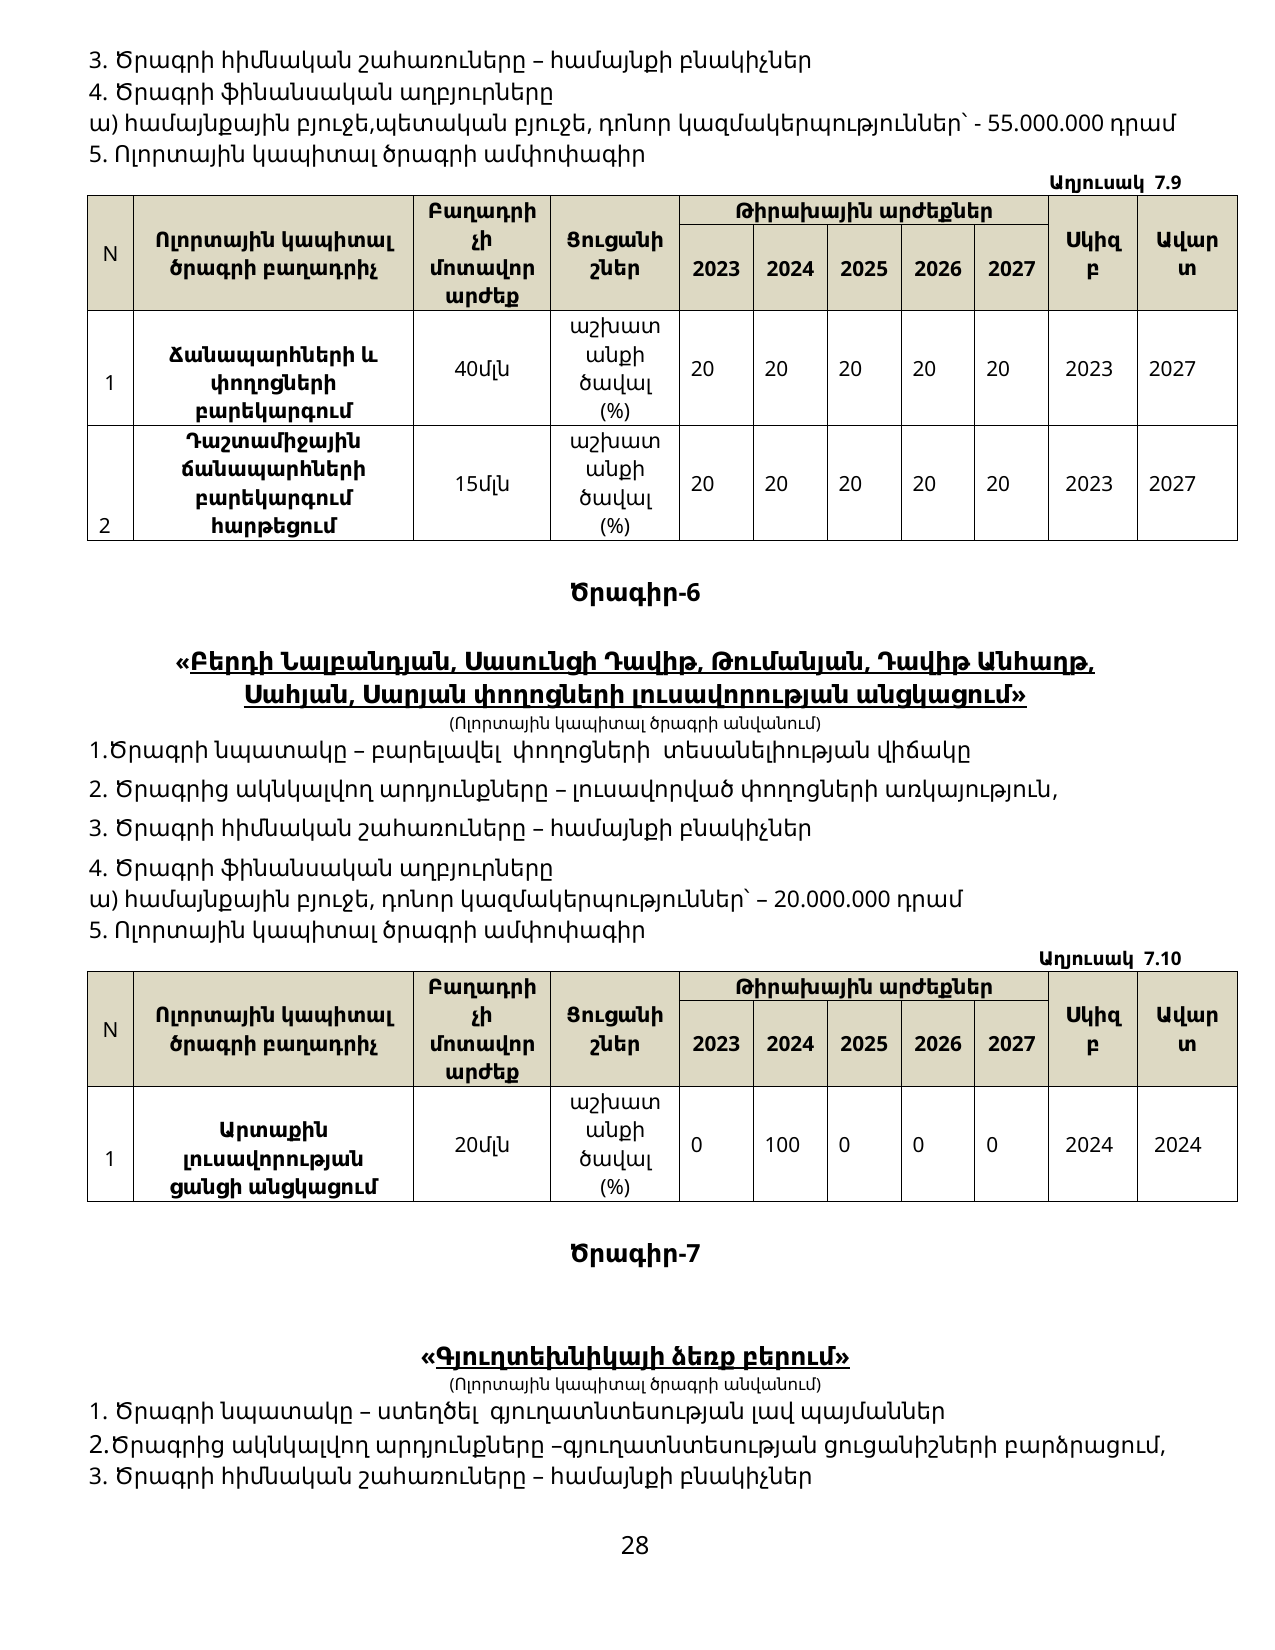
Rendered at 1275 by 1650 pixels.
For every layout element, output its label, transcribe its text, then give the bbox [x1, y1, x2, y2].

table_cell աշխատանքի ծավալ (%) [551, 311, 679, 425]
table_cell 2025 [828, 225, 901, 310]
text «Բերդի Նալբանդյան, Սասունցի Դավիթ, Թումանյան, Դավիթ Անհաղթ, Սահյան, Սարյան փողոցների լուսավորության անցկացում» [89, 643, 1181, 711]
text 3. Ծրագրի հիմնական շահառուները – համայնքի բնակիչներ [89, 44, 1181, 76]
text Աղյուսակ 7.10 [89, 945, 1181, 971]
table_cell Արտաքին լուսավորության ցանցի անցկացում [134, 1087, 413, 1201]
table_cell 2027 [1138, 426, 1237, 540]
table_cell 20 [975, 311, 1048, 425]
table_cell 2023 [680, 1001, 753, 1086]
table_cell 15մլն [414, 426, 550, 540]
text (Ոլորտային կապիտալ ծրագրի անվանում) [89, 711, 1181, 734]
table_cell աշխատանքի ծավալ (%) [551, 1087, 679, 1201]
table_cell 2 [88, 426, 133, 540]
table_header Ավարտ [1138, 196, 1237, 310]
table_cell 20 [902, 311, 974, 425]
table_cell 2024 [1049, 1087, 1137, 1201]
table_header Թիրախային արժեքներ [680, 196, 1048, 224]
text 5. Ոլորտային կապիտալ ծրագրի ամփոփագիր [89, 914, 1181, 945]
text 1.Ծրագրի նպատակը – բարելավել փողոցների տեսանելիության վիճակը [89, 734, 1181, 765]
table_cell 20 [902, 426, 974, 540]
text 2.Ծրագրից ակնկալվող արդյունքները –գյուղատնտեսության ցուցանիշների բարձրացում, [89, 1426, 1181, 1460]
table_cell 2023 [680, 225, 753, 310]
table_cell 2027 [975, 225, 1048, 310]
text Ծրագիր-7 [89, 1202, 1181, 1270]
table_header Ցուցանիշներ [551, 972, 679, 1086]
table_cell 2027 [975, 1001, 1048, 1086]
table_cell 20 [680, 311, 753, 425]
table_cell 100 [754, 1087, 827, 1201]
text Ծրագիր-6 [89, 541, 1181, 609]
table_cell 1 [88, 311, 133, 425]
table_header Ոլորտային կապիտալ ծրագրի բաղադրիչ [134, 972, 413, 1086]
text ա) համայնքային բյուջե,պետական բյուջե, դոնոր կազմակերպություններ՝ - 55.000.000 դրամ [89, 107, 1181, 138]
text ա) համայնքային բյուջե, դոնոր կազմակերպություններ՝ – 20.000.000 դրամ [89, 883, 1181, 914]
table_cell 2023 [1049, 426, 1137, 540]
table_cell 20 [975, 426, 1048, 540]
table_cell 2026 [902, 225, 974, 310]
table_cell 0 [828, 1087, 901, 1201]
table_header Թիրախային արժեքներ [680, 972, 1048, 1000]
table_header N [88, 972, 133, 1086]
text 4. Ծրագրի ֆինանսական աղբյուրները [89, 76, 1181, 107]
table_cell Ճանապարհների և փողոցների բարեկարգում [134, 311, 413, 425]
table_cell 2024 [754, 225, 827, 310]
table_header Ավարտ [1138, 972, 1237, 1086]
text (Ոլորտային կապիտալ ծրագրի անվանում) [89, 1372, 1181, 1395]
table_cell 2023 [1049, 311, 1137, 425]
text 5. Ոլորտային կապիտալ ծրագրի ամփոփագիր [89, 138, 1181, 169]
table_cell Դաշտամիջային ճանապարհների բարեկարգում հարթեցում [134, 426, 413, 540]
table_cell 2026 [902, 1001, 974, 1086]
table_header Ցուցանիշներ [551, 196, 679, 310]
table_cell 0 [975, 1087, 1048, 1201]
table_cell աշխատանքի ծավալ (%) [551, 426, 679, 540]
table_cell 2027 [1138, 311, 1237, 425]
table_cell 20 [828, 311, 901, 425]
text Աղյուսակ 7.9 [89, 169, 1181, 195]
table_cell 20 [754, 426, 827, 540]
text «Գյուղտեխնիկայի ձեռք բերում» [89, 1338, 1181, 1372]
table_header Ոլորտային կապիտալ ծրագրի բաղադրիչ [134, 196, 413, 310]
table_cell 0 [680, 1087, 753, 1201]
table_header Բաղադրիչի մոտավոր արժեք [414, 972, 550, 1086]
table_header Սկիզբ [1049, 196, 1137, 310]
table_header Սկիզբ [1049, 972, 1137, 1086]
table_cell 20 [754, 311, 827, 425]
text 4. Ծրագրի ֆինանսական աղբյուրները [89, 851, 1181, 883]
text 3. Ծրագրի հիմնական շահառուները – համայնքի բնակիչներ [89, 812, 1181, 843]
table_cell 20 [680, 426, 753, 540]
table_cell 20մլն [414, 1087, 550, 1201]
table_header Բաղադրիչի մոտավոր արժեք [414, 196, 550, 310]
table_cell 0 [902, 1087, 974, 1201]
table_cell 2024 [754, 1001, 827, 1086]
text 3. Ծրագրի հիմնական շահառուները – համայնքի բնակիչներ [89, 1460, 1181, 1492]
table_cell 1 [88, 1087, 133, 1201]
text 2. Ծրագրից ակնկալվող արդյունքները – լուսավորված փողոցների առկայություն, [89, 773, 1181, 804]
text 1. Ծրագրի նպատակը – ստեղծել գյուղատնտեսության լավ պայմաններ [89, 1395, 1181, 1426]
table_header N [88, 196, 133, 310]
table_cell 2024 [1138, 1087, 1237, 1201]
table_cell 2025 [828, 1001, 901, 1086]
table_cell 20 [828, 426, 901, 540]
table_cell 40մլն [414, 311, 550, 425]
